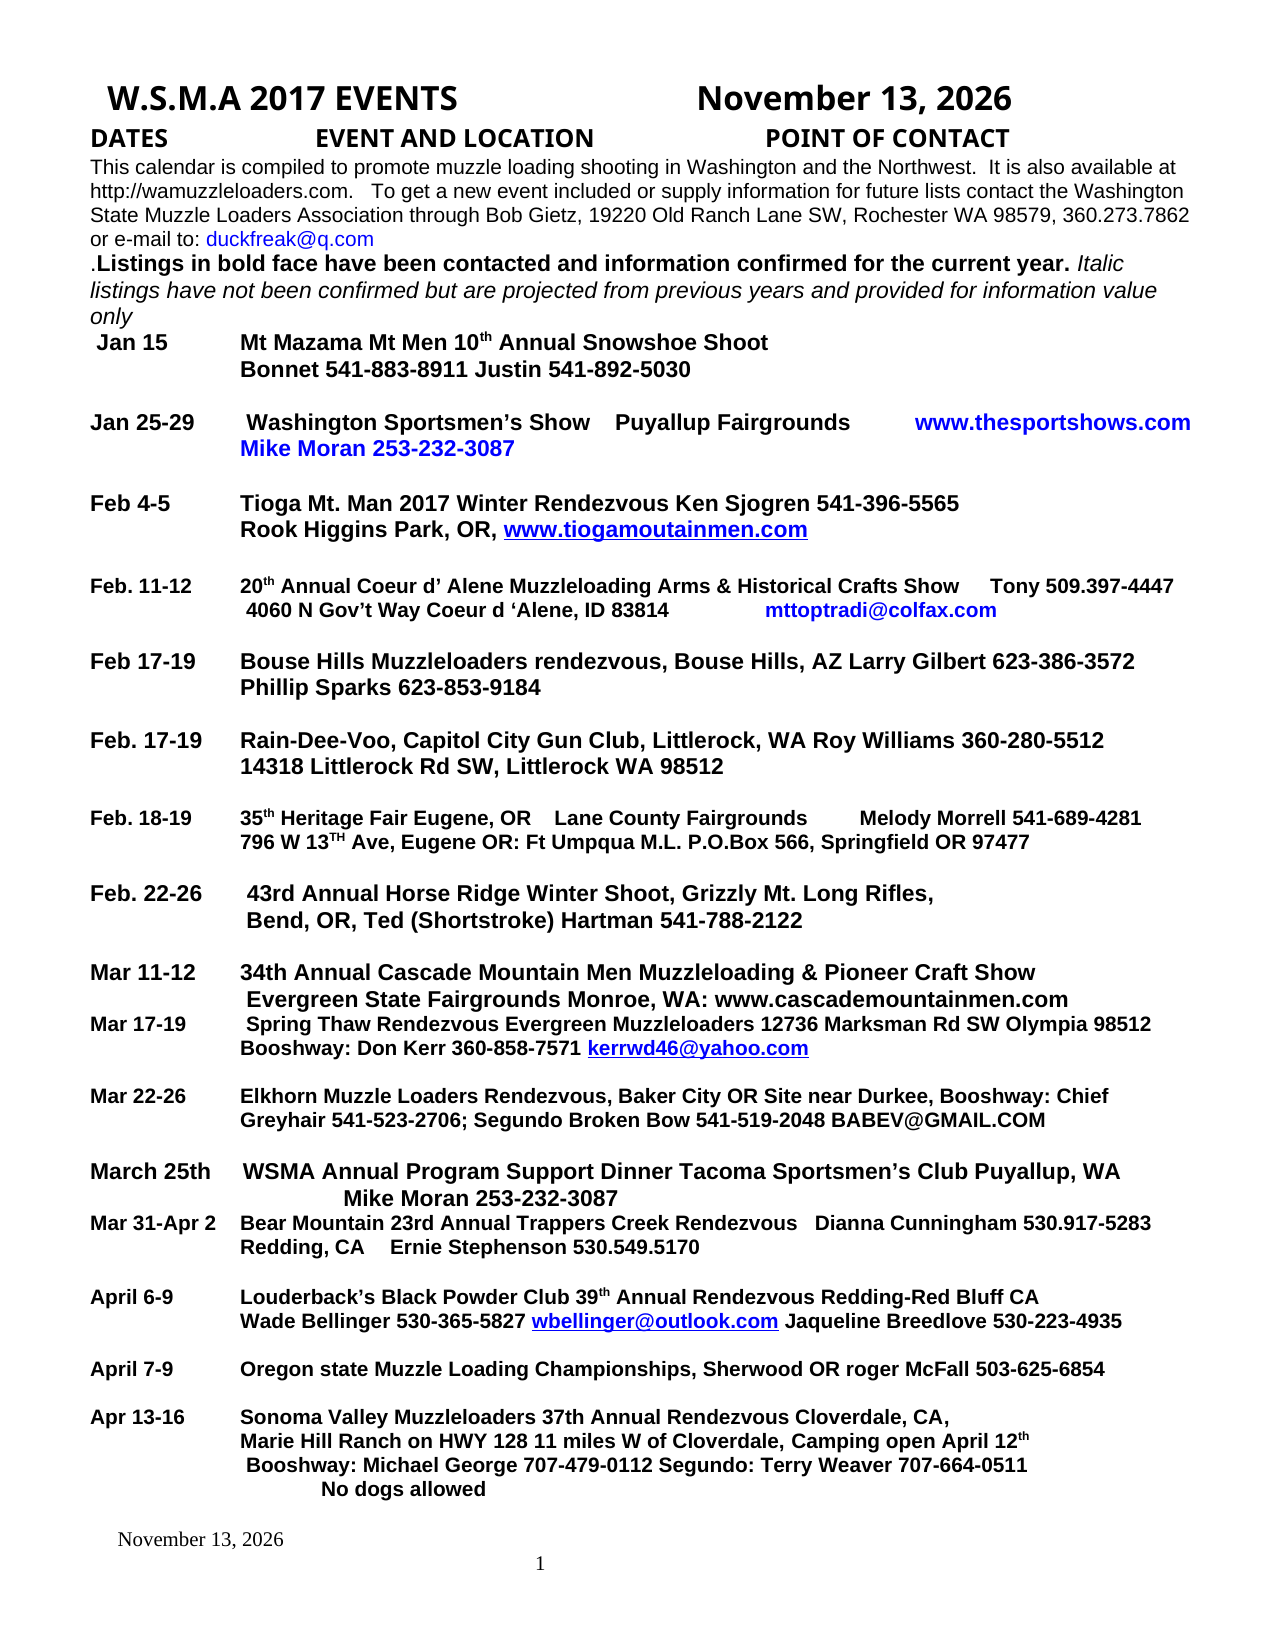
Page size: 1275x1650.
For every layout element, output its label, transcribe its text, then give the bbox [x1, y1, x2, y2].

text Rook Higgins Park, OR, www.tiogamoutainmen.com [90, 516, 1200, 542]
text Mar 17-19 Spring Thaw Rendezvous Evergreen Muzzleloaders 12736 Marksman Rd SW Olympia 98512 [90, 1012, 1200, 1036]
text Apr 13-16 Sonoma Valley Muzzleloaders 37th Annual Rendezvous Cloverdale, CA, [90, 1405, 1200, 1429]
text .Listings in bold face have been contacted and information confirmed for the current year. Italic listings have not been confirmed but are projected from previous years and provided for information value only [90, 250, 1200, 329]
text Jan 25-29 Washington Sportsmen’s Show Puyallup Fairgrounds www.thesportshows.com [90, 408, 1200, 435]
text April 6-9 Louderback’s Black Powder Club 39th Annual Rendezvous Redding-Red Bluff CA [90, 1285, 1200, 1309]
text Evergreen State Fairgrounds Monroe, WA: www.cascademountainmen.com [90, 986, 1200, 1012]
text Mike Moran 253-232-3087 [90, 1184, 1200, 1211]
text Marie Hill Ranch on HWY 128 11 miles W of Cloverdale, Camping open April 12th [90, 1429, 1200, 1453]
text Jan 15 Mt Mazama Mt Men 10th Annual Snowshoe Shoot [90, 329, 1200, 356]
text March 25th WSMA Annual Program Support Dinner Tacoma Sportsmen’s Club Puyallup, WA [90, 1158, 1200, 1184]
text Feb. 18-19 35th Heritage Fair Eugene, OR Lane County Fairgrounds Melody Morrell 541-689-4281 [90, 806, 1200, 830]
text Feb. 22-26 43rd Annual Horse Ridge Winter Shoot, Grizzly Mt. Long Rifles, [90, 880, 1200, 907]
text Feb 4-5 Tioga Mt. Man 2017 Winter Rendezvous Ken Sjogren 541-396-5565 [90, 489, 1200, 516]
text 4060 N Gov’t Way Coeur d ‘Alene, ID 83814 mttoptradi@colfax.com [90, 597, 1200, 621]
text Mike Moran 253-232-3087 [90, 435, 1200, 461]
text Mar 22-26 Elkhorn Muzzle Loaders Rendezvous, Baker City OR Site near Durkee, Booshway: Chief Greyhair 541-523-2706; Segundo Broken Bow 541-519-2048 BABEV@GMAIL.COM [90, 1084, 1200, 1132]
text 796 W 13TH Ave, Eugene OR: Ft Umpqua M.L. P.O.Box 566, Springfield OR 97477 [90, 830, 1200, 854]
text Feb. 17-19 Rain-Dee-Voo, Capitol City Gun Club, Littlerock, WA Roy Williams 360-280-5512 [90, 727, 1200, 753]
text Bend, OR, Ted (Shortstroke) Hartman 541-788-2122 [165, 907, 1200, 933]
text Booshway: Don Kerr 360-858-7571 kerrwd46@yahoo.com [90, 1036, 1200, 1060]
text Bonnet 541-883-8911 Justin 541-892-5030 [90, 356, 1200, 382]
text Phillip Sparks 623-853-9184 [90, 674, 1200, 701]
text Feb 17-19 Bouse Hills Muzzleloaders rendezvous, Bouse Hills, AZ Larry Gilbert 623-386-3572 [90, 648, 1200, 674]
text Feb. 11-12 20th Annual Coeur d’ Alene Muzzleloading Arms & Historical Crafts Show Tony 509.397-4447 [90, 573, 1200, 597]
text Mar 11-12 34th Annual Cascade Mountain Men Muzzleloading & Pioneer Craft Show [90, 959, 1200, 986]
text April 7-9 Oregon state Muzzle Loading Championships, Sherwood OR roger McFall 503-625-6854 [90, 1357, 1200, 1381]
text Mar 31-Apr 2 Bear Mountain 23rd Annual Trappers Creek Rendezvous Dianna Cunningham 530.917-5283 [90, 1211, 1200, 1235]
text Wade Bellinger 530-365-5827 wbellinger@outlook.com Jaqueline Breedlove 530-223-4935 [90, 1309, 1200, 1333]
text Redding, CA Ernie Stephenson 530.549.5170 [90, 1235, 1200, 1259]
text No dogs allowed [90, 1477, 1200, 1501]
text This calendar is compiled to promote muzzle loading shooting in Washington and the Northwest. It is also available at http://wamuzzleloaders.com. To get a new event included or supply information for future lists contact the Washington State Muzzle Loaders Association through Bob Gietz, 19220 Old Ranch Lane SW, Rochester WA 98579, 360.273.7862 or e-mail to: duckfreak@q.com [90, 154, 1200, 250]
text Booshway: Michael George 707-479-0112 Segundo: Terry Weaver 707-664-0511 [90, 1453, 1200, 1477]
text 14318 Littlerock Rd SW, Littlerock WA 98512 [90, 753, 1200, 779]
